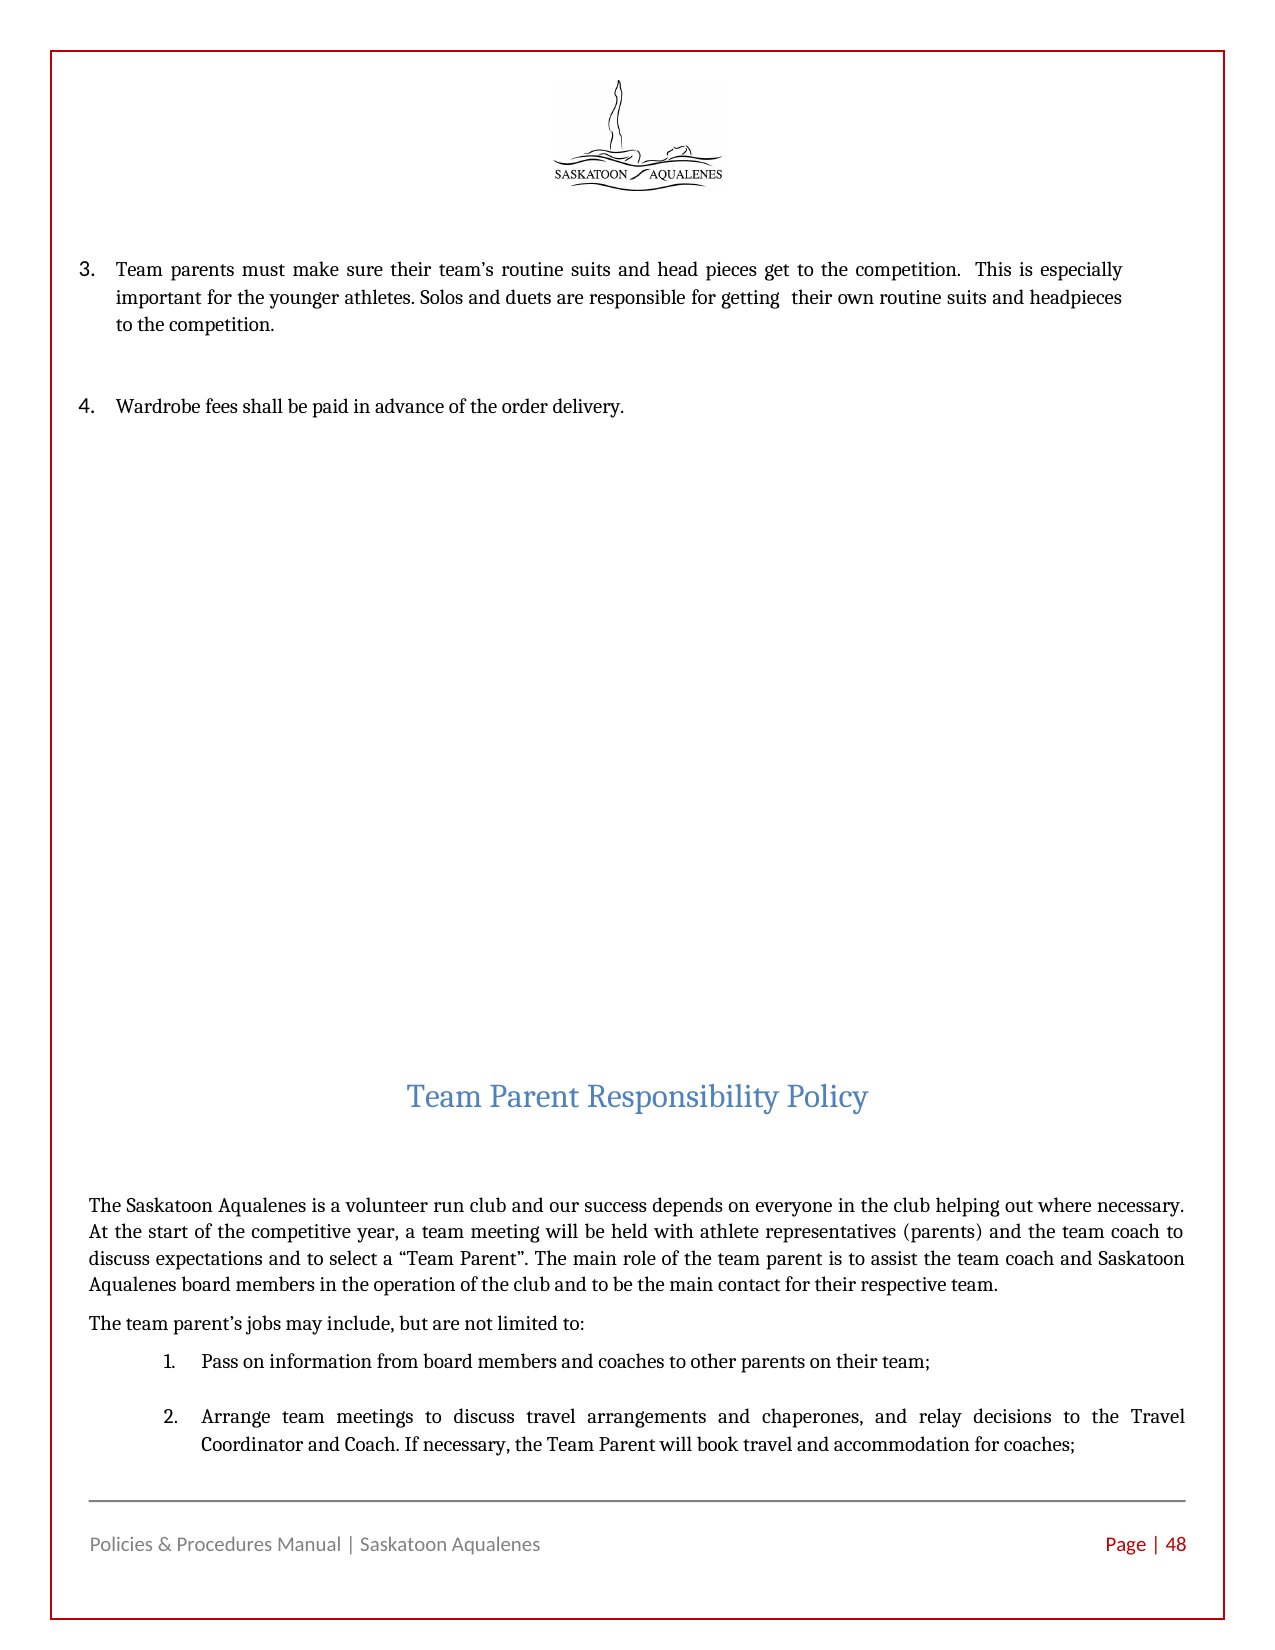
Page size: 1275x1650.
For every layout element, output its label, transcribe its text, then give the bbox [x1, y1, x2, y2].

list Team parents must make sure their team’s routine suits and head pieces get to the competition. This is especially important for the younger athletes. Solos and duets are responsible for getting their own routine suits and headpieces to the competition. [78, 254, 1122, 337]
text The team parent’s jobs may include, but are not limited to: [89, 1311, 1186, 1335]
list Pass on information from board members and coaches to other parents on their team; [164, 1350, 1186, 1374]
text The Saskatoon Aqualenes is a volunteer run club and our success depends on everyone in the club helping out where necessary. At the start of the competitive year, a team meeting will be held with athlete representatives (parents) and the team coach to discuss expectations and to select a “Team Parent”. The main role of the team parent is to assist the team coach and Saskatoon Aqualenes board members in the operation of the club and to be the main contact for their respective team. [89, 1193, 1186, 1296]
picture [553, 80, 722, 191]
subtitle Team Parent Responsibility Policy [89, 1077, 1186, 1116]
list Wardrobe fees shall be paid in advance of the order delivery. [78, 392, 1186, 420]
list Arrange team meetings to discuss travel arrangements and chaperones, and relay decisions to the Travel Coordinator and Coach. If necessary, the Team Parent will book travel and accommodation for coaches; [164, 1405, 1186, 1457]
